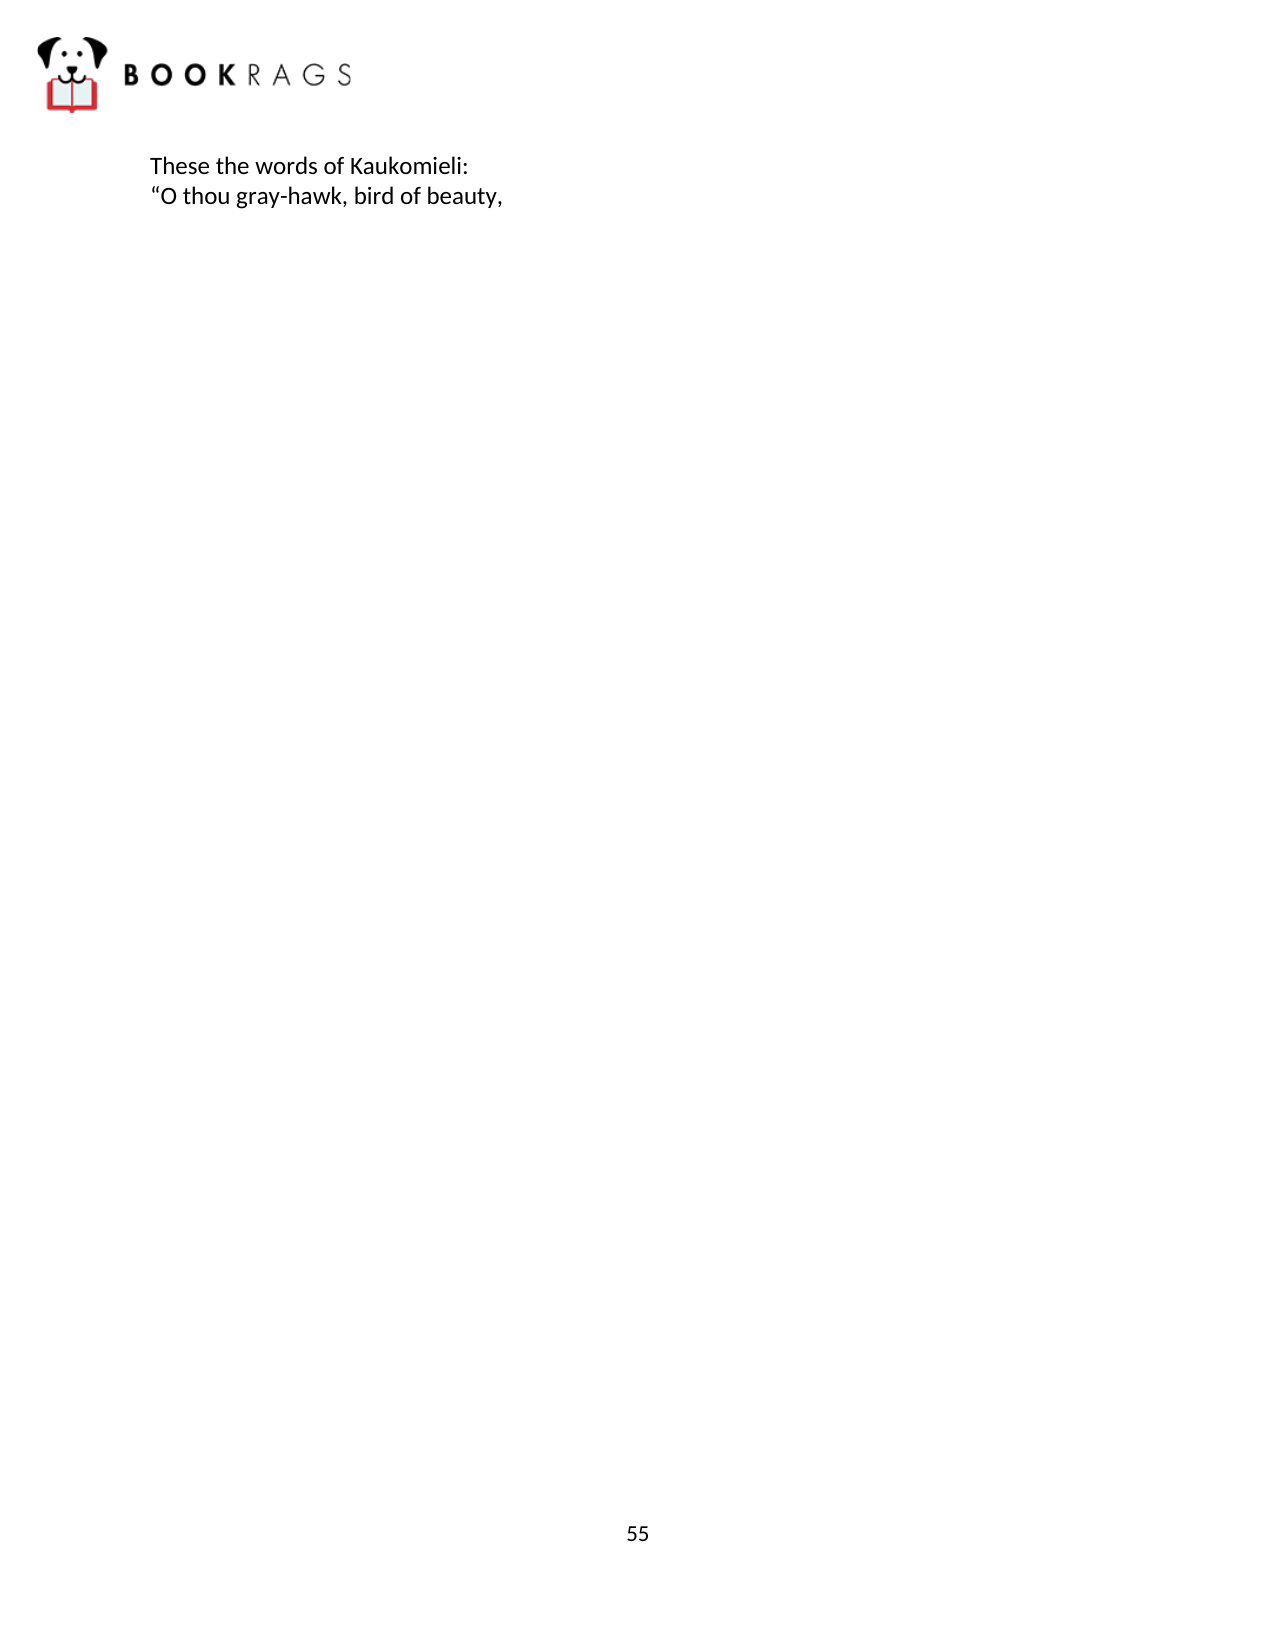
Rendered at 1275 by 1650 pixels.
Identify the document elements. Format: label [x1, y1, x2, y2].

text [150, 150, 1125, 211]
picture [37, 37, 351, 113]
